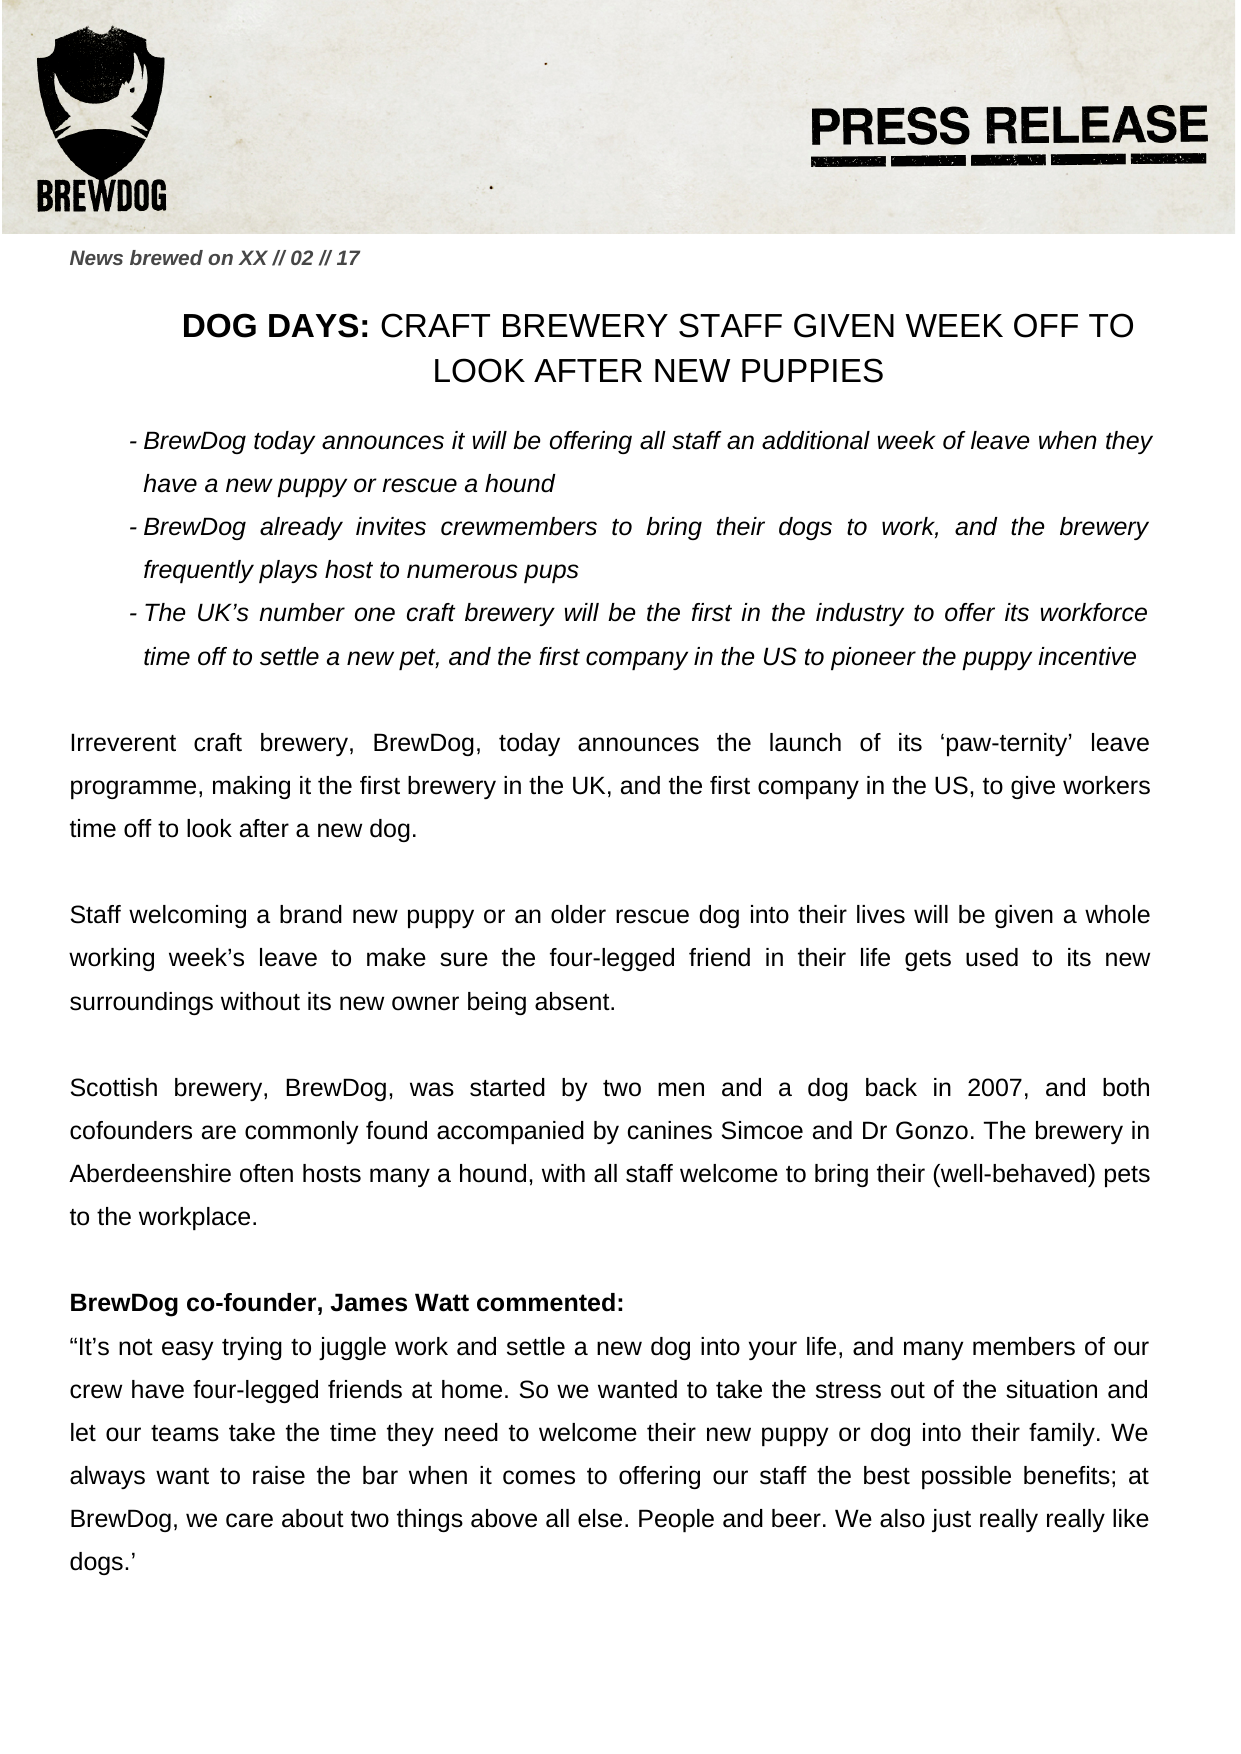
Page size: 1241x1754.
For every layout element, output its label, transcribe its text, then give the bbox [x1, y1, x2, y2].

list Irreverent craft brewery, BrewDog, today announces the launch of its ‘paw-ternity’ leave programme, making it the first brewery in the UK, and the first company in the US, to give workers time off to look after a new dog. [69, 728, 1152, 843]
list Staff welcoming a brand new puppy or an older rescue dog into their lives will be given a whole working week’s leave to make sure the four-legged friend in their life gets used to its new surroundings without its new owner being absent. [69, 900, 1152, 1015]
list “It’s not easy trying to juggle work and settle a new dog into your life, and many members of our crew have four-legged friends at home. So we wanted to take the stress out of the situation and let our teams take the time they need to welcome their new puppy or dog into their family. We always want to raise the bar when it comes to offering our staff the best possible benefits; at BrewDog, we care about two things above all else. People and beer. We also just really really like dogs.’ [69, 1331, 1152, 1576]
list The UK’s number one craft brewery will be the first in the industry to offer its workforce time off to settle a new pet, and the first company in the US to pioneer the puppy incentive [128, 598, 1152, 670]
list BrewDog already invites crewmembers to bring their dogs to work, and the brewery frequently plays host to numerous pups [128, 512, 1152, 584]
text LOOK AFTER NEW PUPPIES [69, 351, 1240, 389]
list BrewDog co-founder, James Watt commented: [69, 1288, 1152, 1317]
text DOG DAYS: CRAFT BREWERY STAFF GIVEN WEEK OFF TO [69, 306, 1240, 345]
list BrewDog today announces it will be offering all staff an additional week of leave when they have a new puppy or rescue a hound [128, 426, 1152, 498]
text News brewed on XX // 02 // 17 [69, 150, 1240, 270]
list Scottish brewery, BrewDog, was started by two men and a dog back in 2007, and both cofounders are commonly found accompanied by canines Simcoe and Dr Gonzo. The brewery in Aberdeenshire often hosts many a hound, with all staff welcome to bring their (well-behaved) pets to the workplace. [69, 1073, 1152, 1231]
picture [2, 0, 1235, 234]
